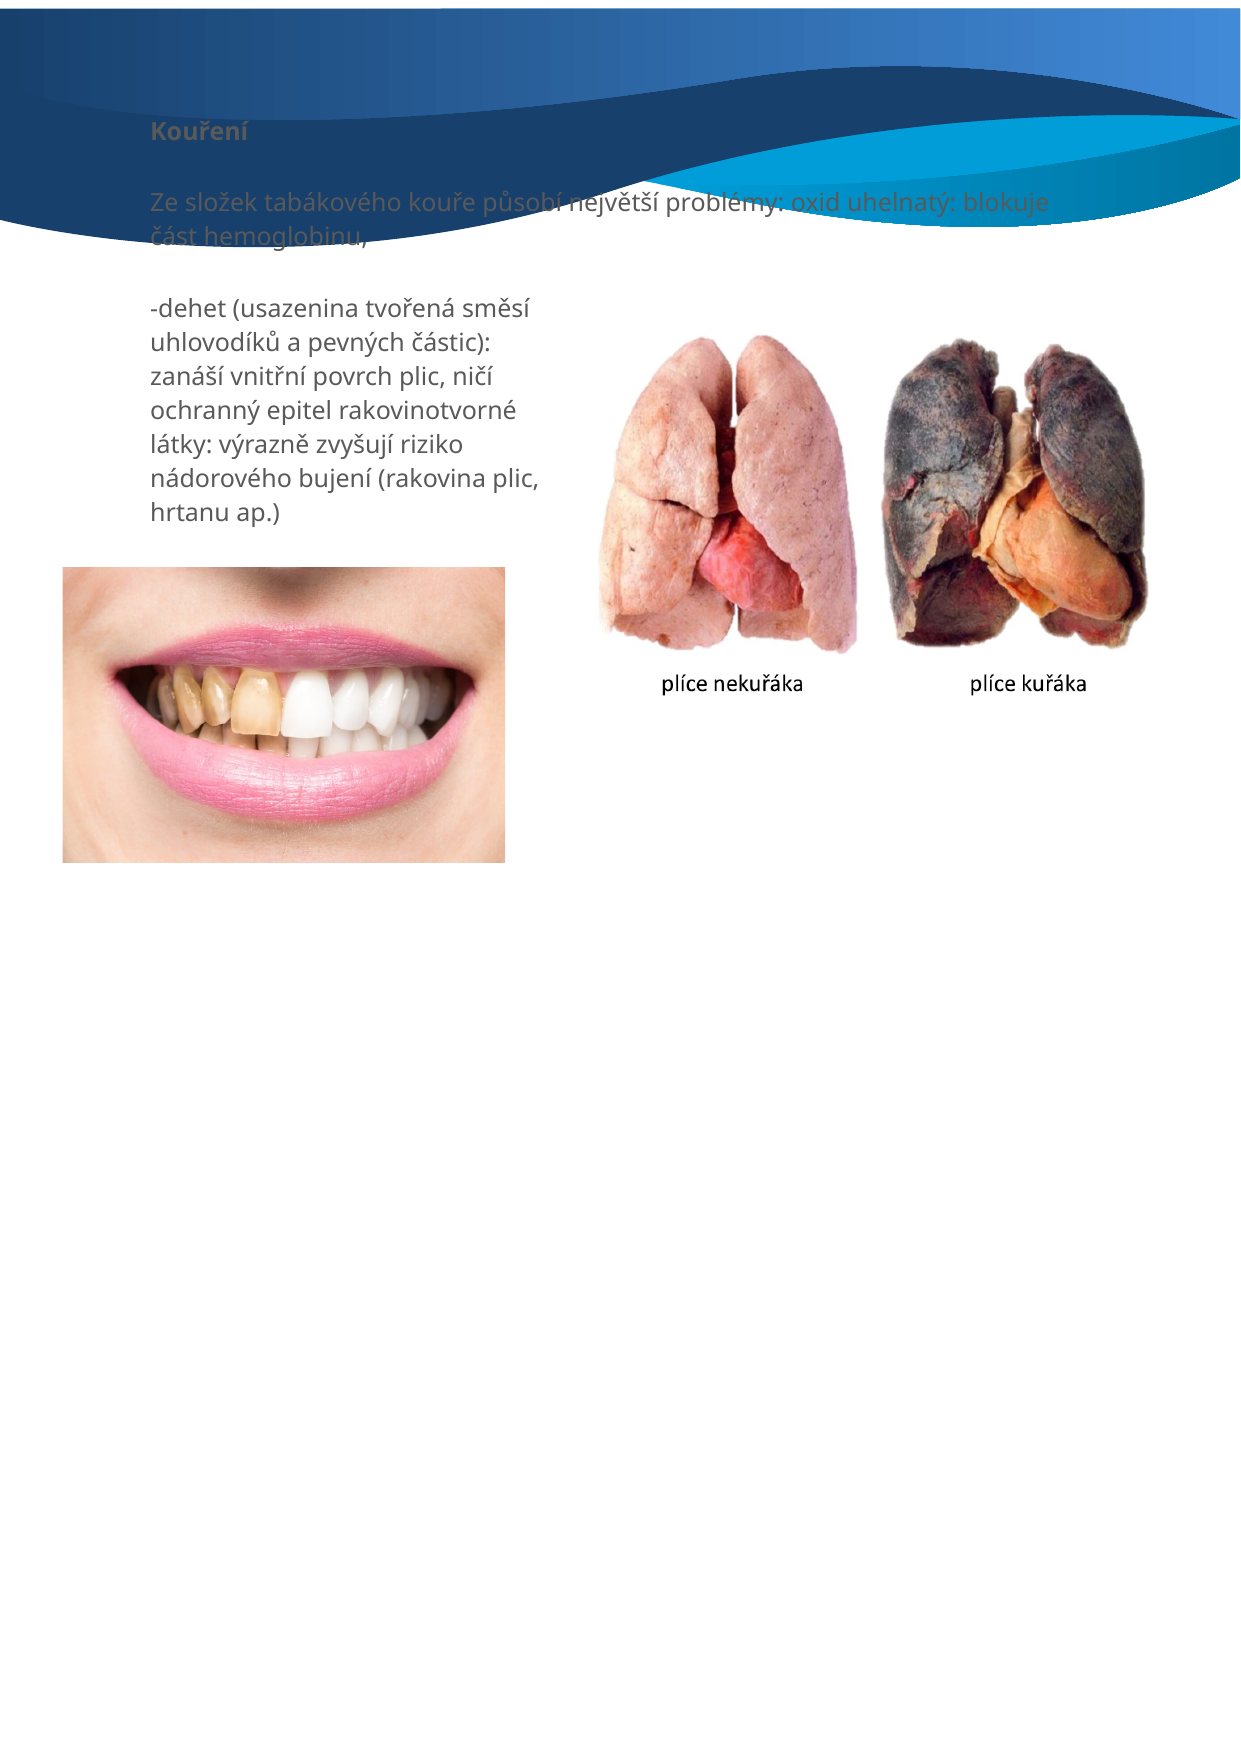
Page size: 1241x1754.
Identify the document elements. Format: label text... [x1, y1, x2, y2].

text Kouření [150, 113, 1090, 147]
text -dehet (usazenina tvořená směsí uhlovodíků a pevných částic): zanáší vnitřní povrch plic, ničí ochranný epitel rakovinotvorné látky: výrazně zvyšují riziko nádorového bujení (rakovina plic, hrtanu ap.) [150, 290, 1090, 529]
picture [61, 567, 505, 861]
picture [579, 320, 1164, 724]
text Ze složek tabákového kouře působí největší problémy: oxid uhelnatý: blokuje část hemoglobinu, [150, 185, 1090, 253]
